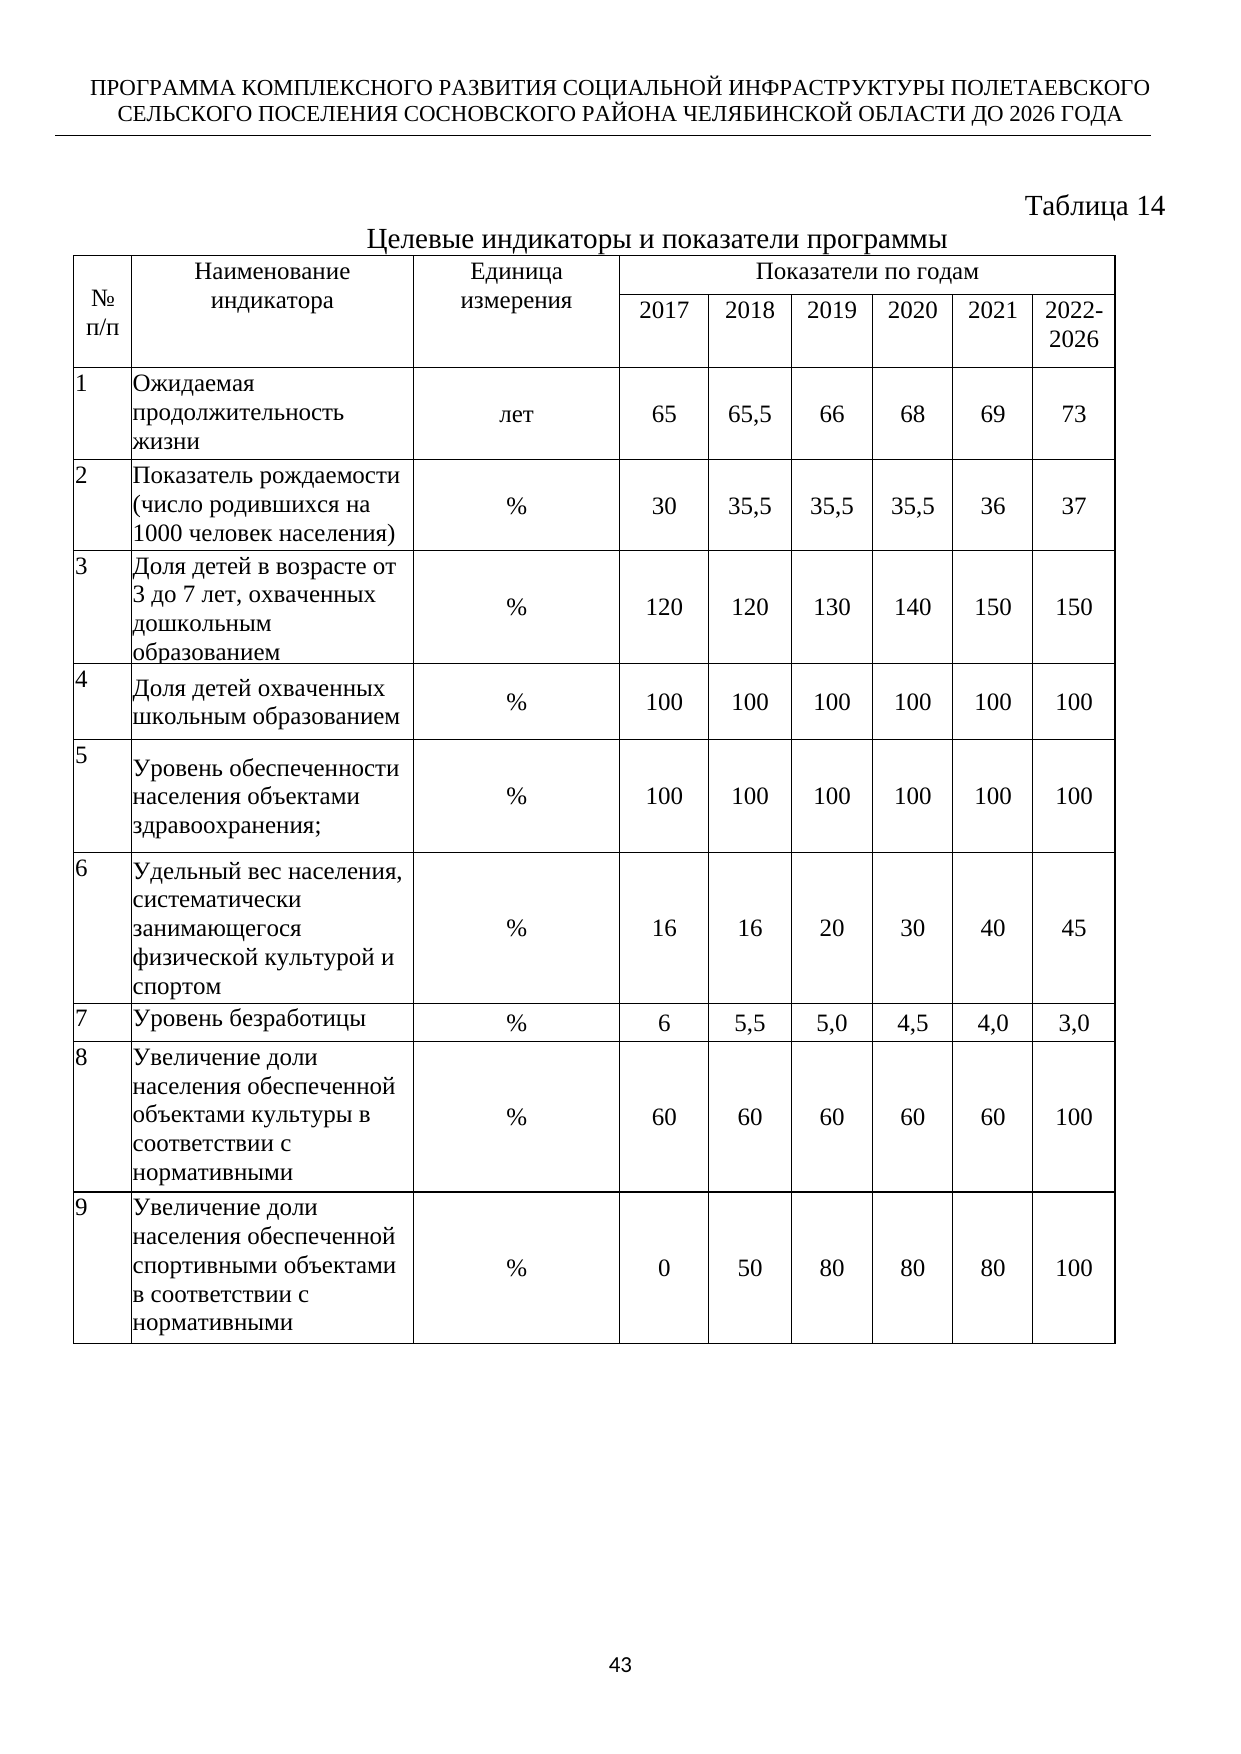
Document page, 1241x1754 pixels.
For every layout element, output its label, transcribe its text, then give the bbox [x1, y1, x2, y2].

table_cell 120 [620, 551, 708, 663]
table_cell 68 [873, 368, 952, 459]
table_cell 80 [792, 1193, 872, 1343]
table_cell Увеличение доли населения обеспеченной спортивными объектами в соответствии с нормативными значениями [132, 1193, 413, 1343]
table_cell % [414, 853, 619, 1002]
table_cell 5 [74, 740, 131, 852]
table_cell 9 [74, 1193, 131, 1343]
table_cell 40 [953, 853, 1032, 1002]
table_cell 100 [873, 664, 952, 739]
table_cell % [414, 551, 619, 663]
table_cell 130 [792, 551, 872, 663]
table_cell % [414, 1042, 619, 1191]
table_cell 2021 [953, 295, 1032, 367]
table_cell 36 [953, 460, 1032, 550]
table_cell Доля детей в возрасте от 3 до 7 лет, охваченных дошкольным образованием [132, 551, 413, 663]
table_cell 5,0 [792, 1004, 872, 1041]
table_cell 1 [74, 368, 131, 459]
table_cell Удельный вес населения, систематически занимающегося физической культурой и спортом [132, 853, 413, 1002]
table_cell 100 [1033, 1193, 1114, 1343]
text Целевые индикаторы и показатели программы [75, 222, 1165, 255]
table_cell % [414, 1004, 619, 1041]
table_cell 69 [953, 368, 1032, 459]
table_cell % [414, 1193, 619, 1343]
table_cell 3,0 [1033, 1004, 1114, 1041]
table_cell лет [414, 368, 619, 459]
table_cell Ожидаемая продолжительность жизни [132, 368, 413, 459]
table_cell 2020 [873, 295, 952, 367]
table_cell % [414, 740, 619, 852]
table_header Единица измерения [414, 256, 619, 367]
table_cell 66 [792, 368, 872, 459]
table_cell 60 [709, 1042, 791, 1191]
table_cell 6 [74, 853, 131, 1002]
table_cell 80 [873, 1193, 952, 1343]
table_cell 4 [74, 664, 131, 739]
table_cell 140 [873, 551, 952, 663]
table_cell 100 [792, 664, 872, 739]
table_cell % [414, 460, 619, 550]
table_cell 120 [709, 551, 791, 663]
table_cell 35,5 [873, 460, 952, 550]
table_cell 100 [709, 664, 791, 739]
table_header Показатели по годам [620, 256, 1114, 294]
table_cell 60 [873, 1042, 952, 1191]
table_cell 20 [792, 853, 872, 1002]
table_cell 60 [953, 1042, 1032, 1191]
table_cell 150 [953, 551, 1032, 663]
table_cell 6 [620, 1004, 708, 1041]
table_cell 4,5 [873, 1004, 952, 1041]
table_cell 16 [620, 853, 708, 1002]
table_cell 5,5 [709, 1004, 791, 1041]
table_header Наименование индикатора [132, 256, 413, 367]
table_cell 80 [953, 1193, 1032, 1343]
table_cell 37 [1033, 460, 1114, 550]
table_cell 30 [620, 460, 708, 550]
table_cell 16 [709, 853, 791, 1002]
table_cell 100 [873, 740, 952, 852]
table_cell 60 [792, 1042, 872, 1191]
table_cell 8 [74, 1042, 131, 1191]
table_cell Уровень безработицы [132, 1004, 413, 1041]
table_cell 100 [792, 740, 872, 852]
table_header № п/п [74, 256, 131, 367]
table_cell 100 [620, 664, 708, 739]
table_cell 2017 [620, 295, 708, 367]
table_cell 65 [620, 368, 708, 459]
table_cell 50 [709, 1193, 791, 1343]
table_cell 150 [1033, 551, 1114, 663]
table_cell 0 [620, 1193, 708, 1343]
table_cell Уровень обеспеченности населения объектами здравоохранения; [132, 740, 413, 852]
table_cell 2019 [792, 295, 872, 367]
table_cell 100 [1033, 1042, 1114, 1191]
table_cell 100 [1033, 740, 1114, 852]
table_cell 100 [1033, 664, 1114, 739]
table_cell 100 [953, 664, 1032, 739]
table_cell Показатель рождаемости (число родившихся на 1000 человек населения) [132, 460, 413, 550]
table_cell 100 [709, 740, 791, 852]
table_cell Увеличение доли населения обеспеченной объектами культуры в соответствии с нормативными значениями [132, 1042, 413, 1191]
table_cell 2 [74, 460, 131, 550]
text Таблица 14 [75, 188, 1165, 222]
table_cell 73 [1033, 368, 1114, 459]
table_cell % [414, 664, 619, 739]
table_cell 2022- 2026 [1033, 295, 1114, 367]
table_cell 65,5 [709, 368, 791, 459]
table_cell Доля детей охваченных школьным образованием [132, 664, 413, 739]
table_cell 45 [1033, 853, 1114, 1002]
table_cell 2018 [709, 295, 791, 367]
table_cell 35,5 [792, 460, 872, 550]
table_cell 100 [620, 740, 708, 852]
table_cell 30 [873, 853, 952, 1002]
table_cell 100 [953, 740, 1032, 852]
table_cell 4,0 [953, 1004, 1032, 1041]
table_cell 3 [74, 551, 131, 663]
table_cell 7 [74, 1004, 131, 1041]
table_cell 35,5 [709, 460, 791, 550]
table_cell 60 [620, 1042, 708, 1191]
